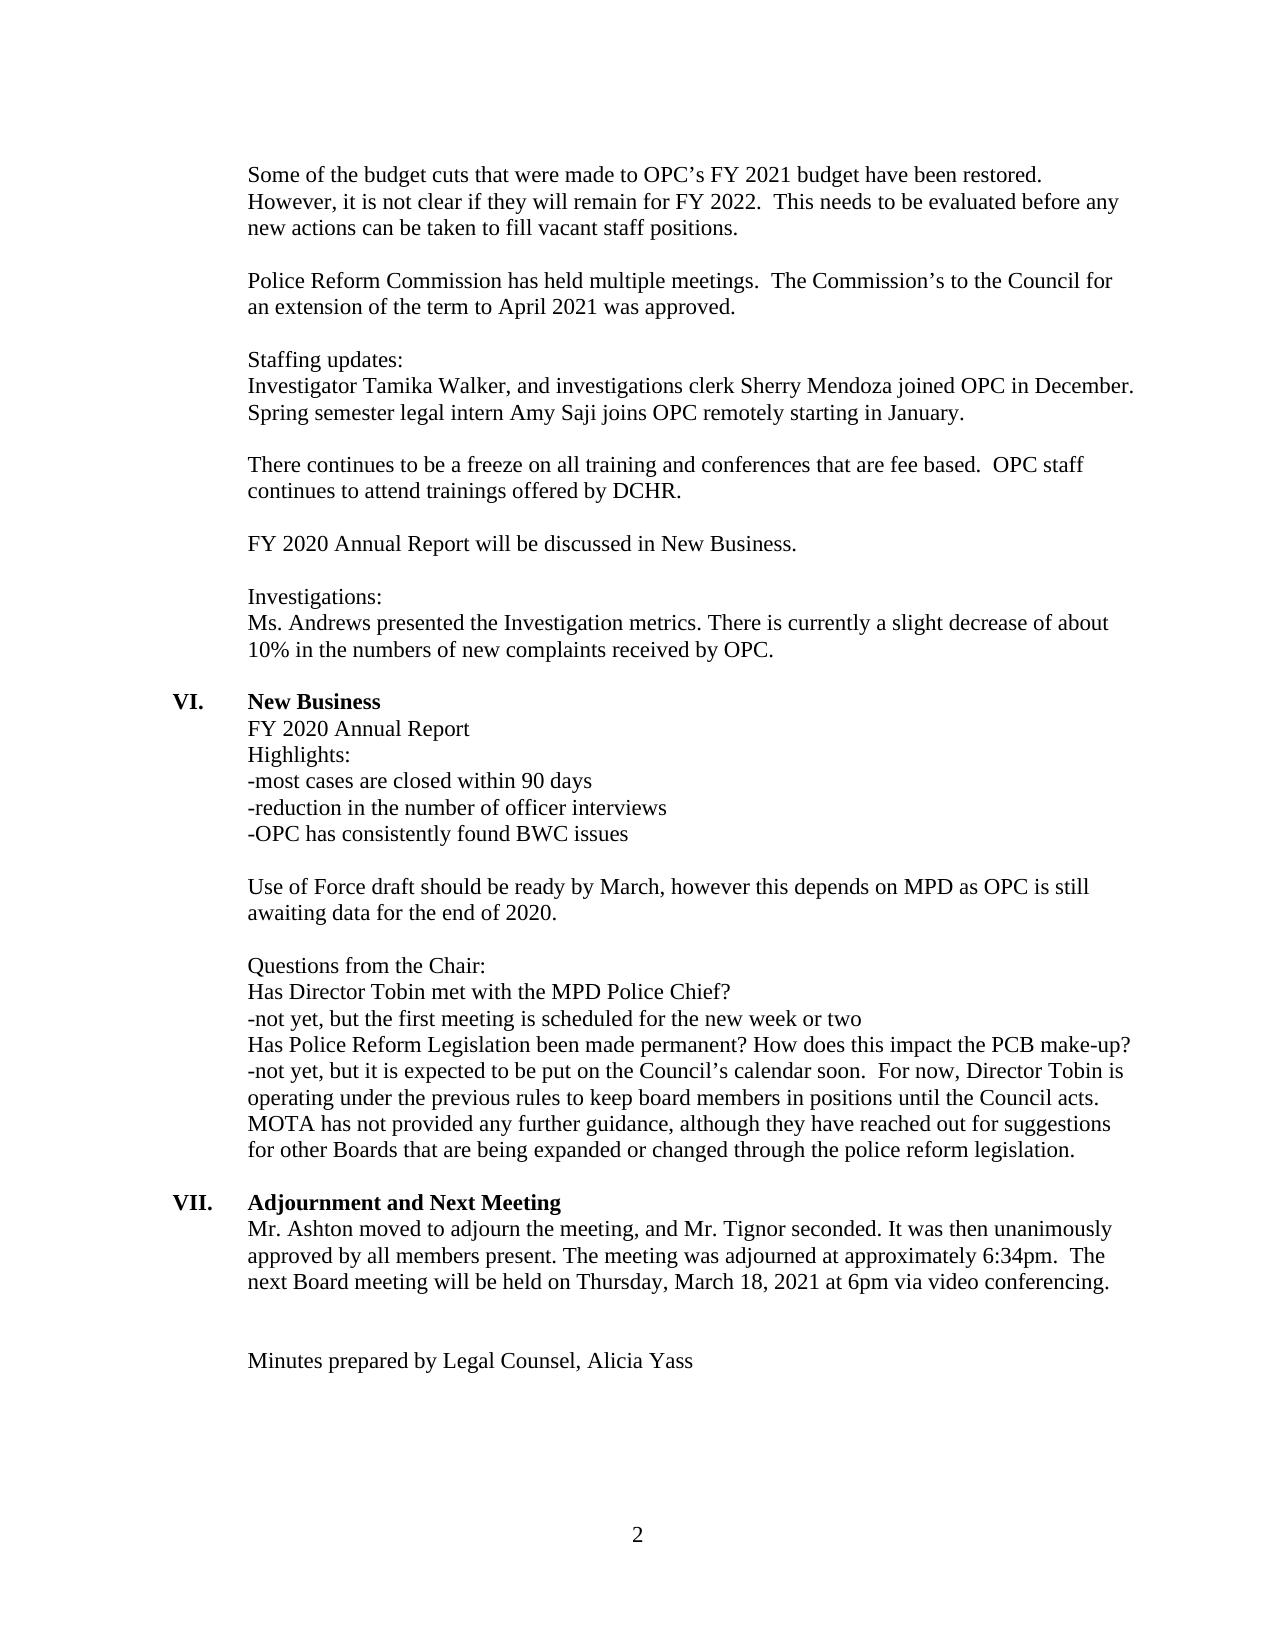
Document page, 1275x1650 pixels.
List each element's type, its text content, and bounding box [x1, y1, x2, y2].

text Investigator Tamika Walker, and investigations clerk Sherry Mendoza joined OPC in December. [247, 372, 1140, 398]
text Spring semester legal intern Amy Saji joins OPC remotely starting in January. [247, 398, 1140, 425]
list Use of Force draft should be ready by March, however this depends on MPD as OPC is still awaiting data for the end of 2020. [247, 873, 1140, 926]
list -reduction in the number of officer interviews [247, 794, 1140, 820]
list Investigations: [247, 583, 1140, 609]
list Mr. Ashton moved to adjourn the meeting, and Mr. Tignor seconded. It was then unanimously approved by all members present. The meeting was adjourned at approximately 6:34pm. The next Board meeting will be held on Thursday, March 18, 2021 at 6pm via video conferencing. [247, 1216, 1140, 1294]
text FY 2020 Annual Report will be discussed in New Business. [247, 530, 1140, 557]
list Questions from the Chair: [247, 952, 1140, 978]
list -not yet, but it is expected to be put on the Council’s calendar soon. For now, Director Tobin is operating under the previous rules to keep board members in positions until the Council acts. MOTA has not provided any further guidance, although they have reached out for suggestions for other Boards that are being expanded or changed through the police reform legislation. [247, 1057, 1140, 1163]
list FY 2020 Annual Report [247, 715, 1140, 741]
list Ms. Andrews presented the Investigation metrics. There is currently a slight decrease of about 10% in the numbers of new complaints received by OPC. [247, 609, 1140, 662]
text Staffing updates: [247, 346, 1140, 372]
list Has Police Reform Legislation been made permanent? How does this impact the PCB make-up? [247, 1031, 1140, 1057]
list -not yet, but the first meeting is scheduled for the new week or two [247, 1005, 1140, 1031]
list Has Director Tobin met with the MPD Police Chief? [247, 978, 1140, 1005]
list Some of the budget cuts that were made to OPC’s FY 2021 budget have been restored. However, it is not clear if they will remain for FY 2022. This needs to be evaluated before any new actions can be taken to fill vacant staff positions. [247, 161, 1140, 240]
list Minutes prepared by Legal Counsel, Alicia Yass [247, 1347, 1140, 1374]
text There continues to be a freeze on all training and conferences that are fee based. OPC staff continues to attend trainings offered by DCHR. [247, 451, 1140, 504]
list Adjournment and Next Meeting [172, 1189, 1140, 1216]
list Police Reform Commission has held multiple meetings. The Commission’s to the Council for an extension of the term to April 2021 was approved. [247, 267, 1140, 319]
list -OPC has consistently found BWC issues [247, 820, 1140, 847]
list -most cases are closed within 90 days [247, 767, 1140, 794]
list Highlights: [247, 741, 1140, 767]
list New Business [172, 688, 1140, 715]
